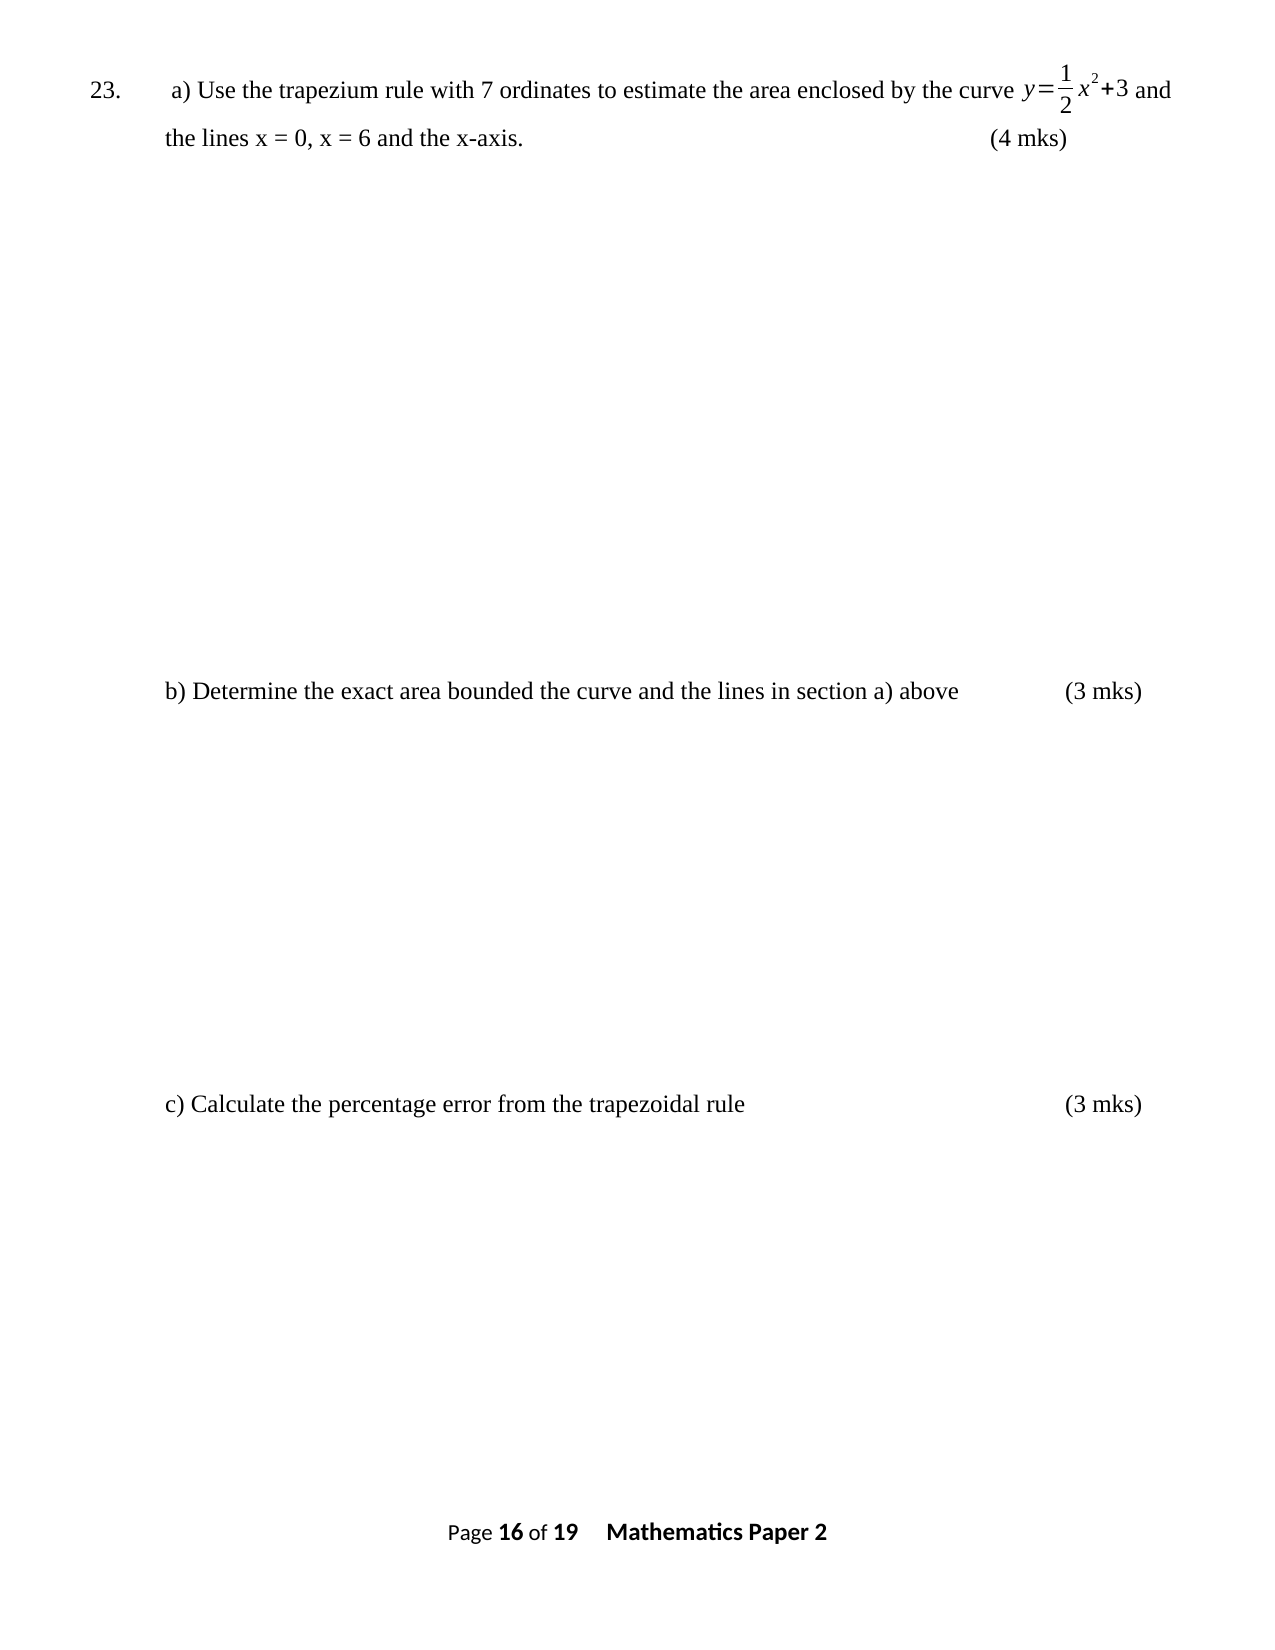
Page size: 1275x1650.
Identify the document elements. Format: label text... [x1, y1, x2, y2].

text c) Calculate the percentage error from the trapezoidal rule (3 mks) [90, 1089, 1185, 1117]
text b) Determine the exact area bounded the curve and the lines in section a) above (3 mks) [90, 676, 1185, 705]
text 23. a) Use the trapezium rule with 7 ordinates to estimate the area enclosed by the curve and the lines x = 0, x = 6 and the x-axis. (4 mks) [90, 60, 1185, 152]
